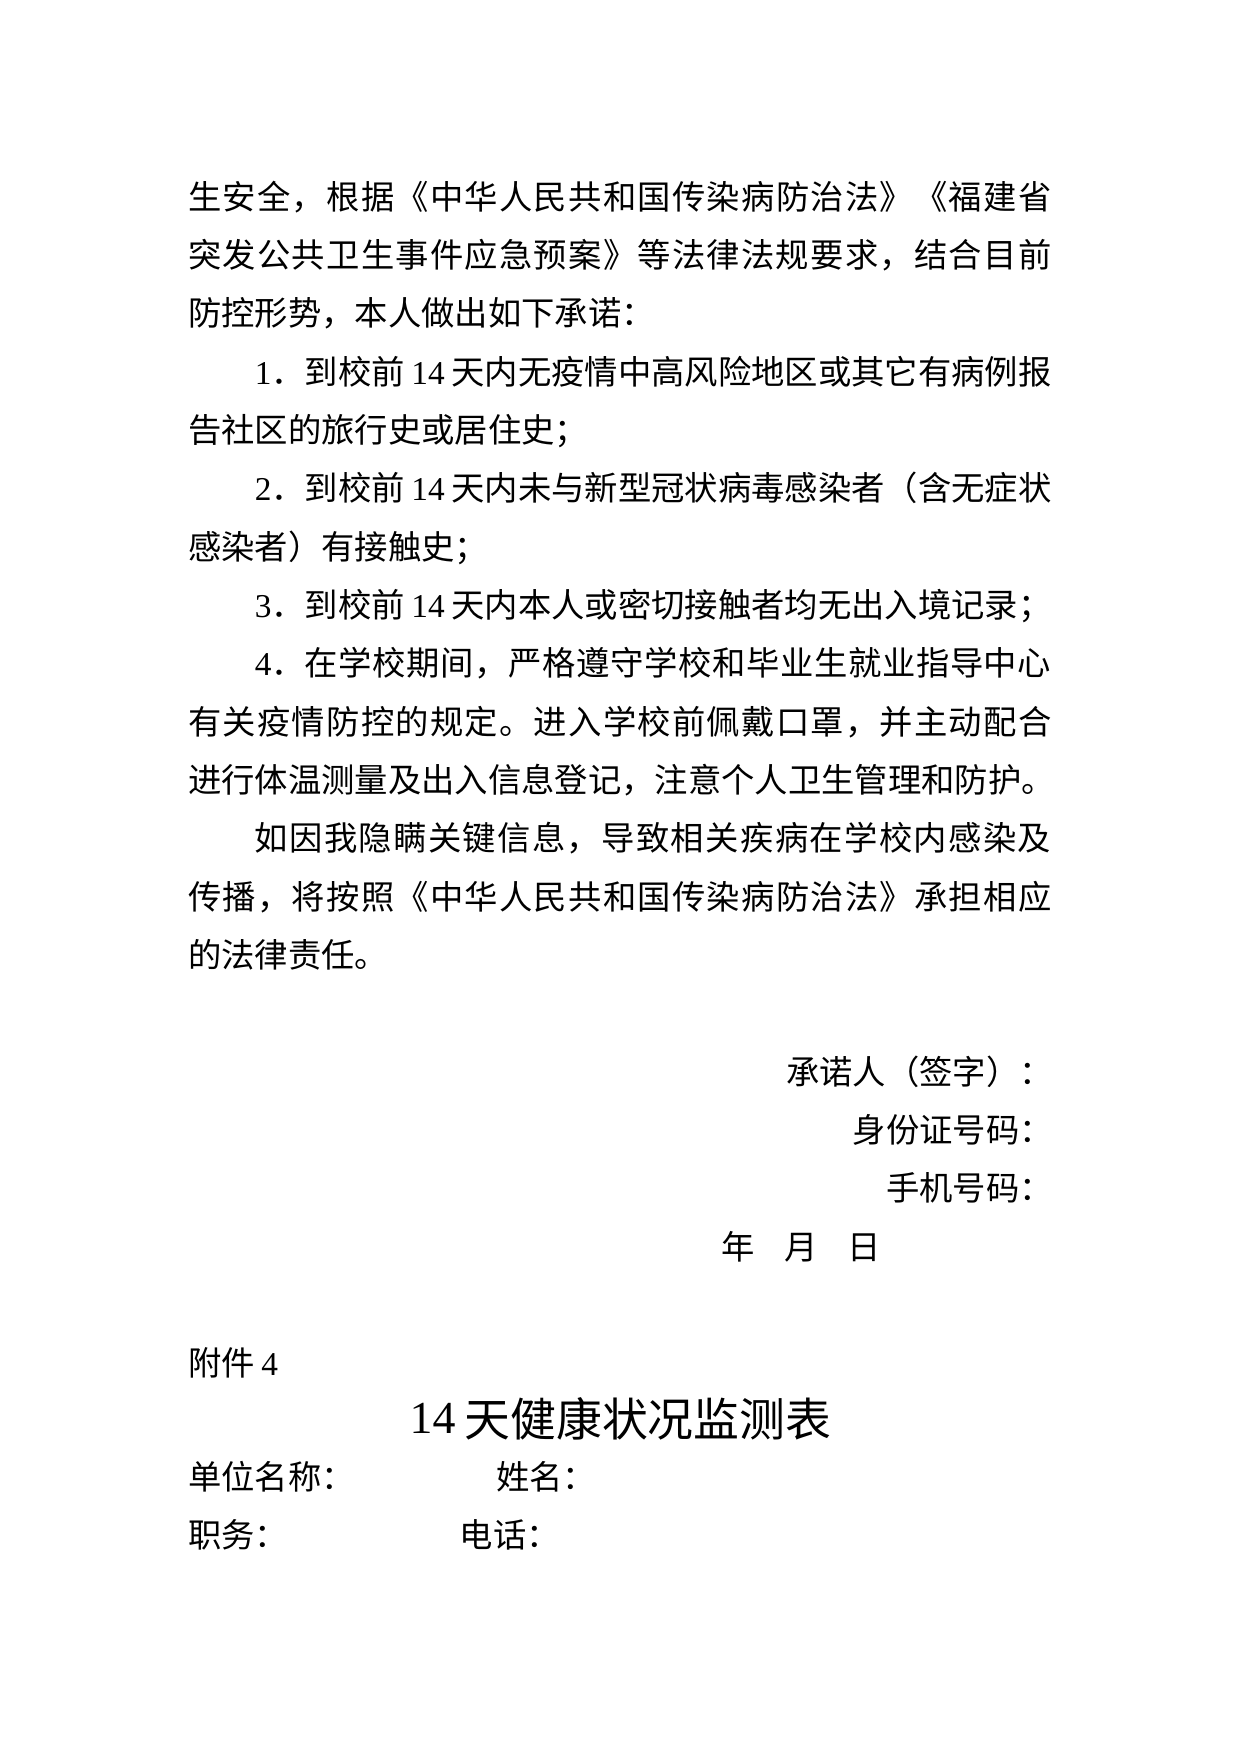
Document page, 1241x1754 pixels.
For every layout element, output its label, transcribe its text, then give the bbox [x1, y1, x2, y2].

list 到校前14天内无疫情中高风险地区或其它有病例报告社区的旅行史或居住史； [188, 337, 1052, 454]
text 手机号码： [188, 1154, 1052, 1212]
list 到校前14天内未与新型冠状病毒感染者（含无症状感染者）有接触史； [188, 454, 1052, 571]
text 年 月 日 [188, 1212, 1052, 1271]
text 如因我隐瞒关键信息，导致相关疾病在学校内感染及传播，将按照《中华人民共和国传染病防治法》承担相应的法律责任。 [188, 804, 1052, 979]
text 附件4 [188, 1329, 1052, 1387]
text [188, 162, 1052, 337]
text 承诺人（签字）： [188, 1037, 1052, 1096]
list 到校前14天内本人或密切接触者均无出入境记录； [188, 571, 1052, 629]
text 14天健康状况监测表 [188, 1387, 1052, 1446]
list 在学校期间，严格遵守学校和毕业生就业指导中心有关疫情防控的规定。进入学校前佩戴口罩，并主动配合进行体温测量及出入信息登记，注意个人卫生管理和防护。 [188, 629, 1052, 804]
text 身份证号码： [188, 1096, 1052, 1154]
text 单位名称： 姓名： [188, 1446, 1052, 1504]
text 职务： 电话： [188, 1504, 1052, 1562]
